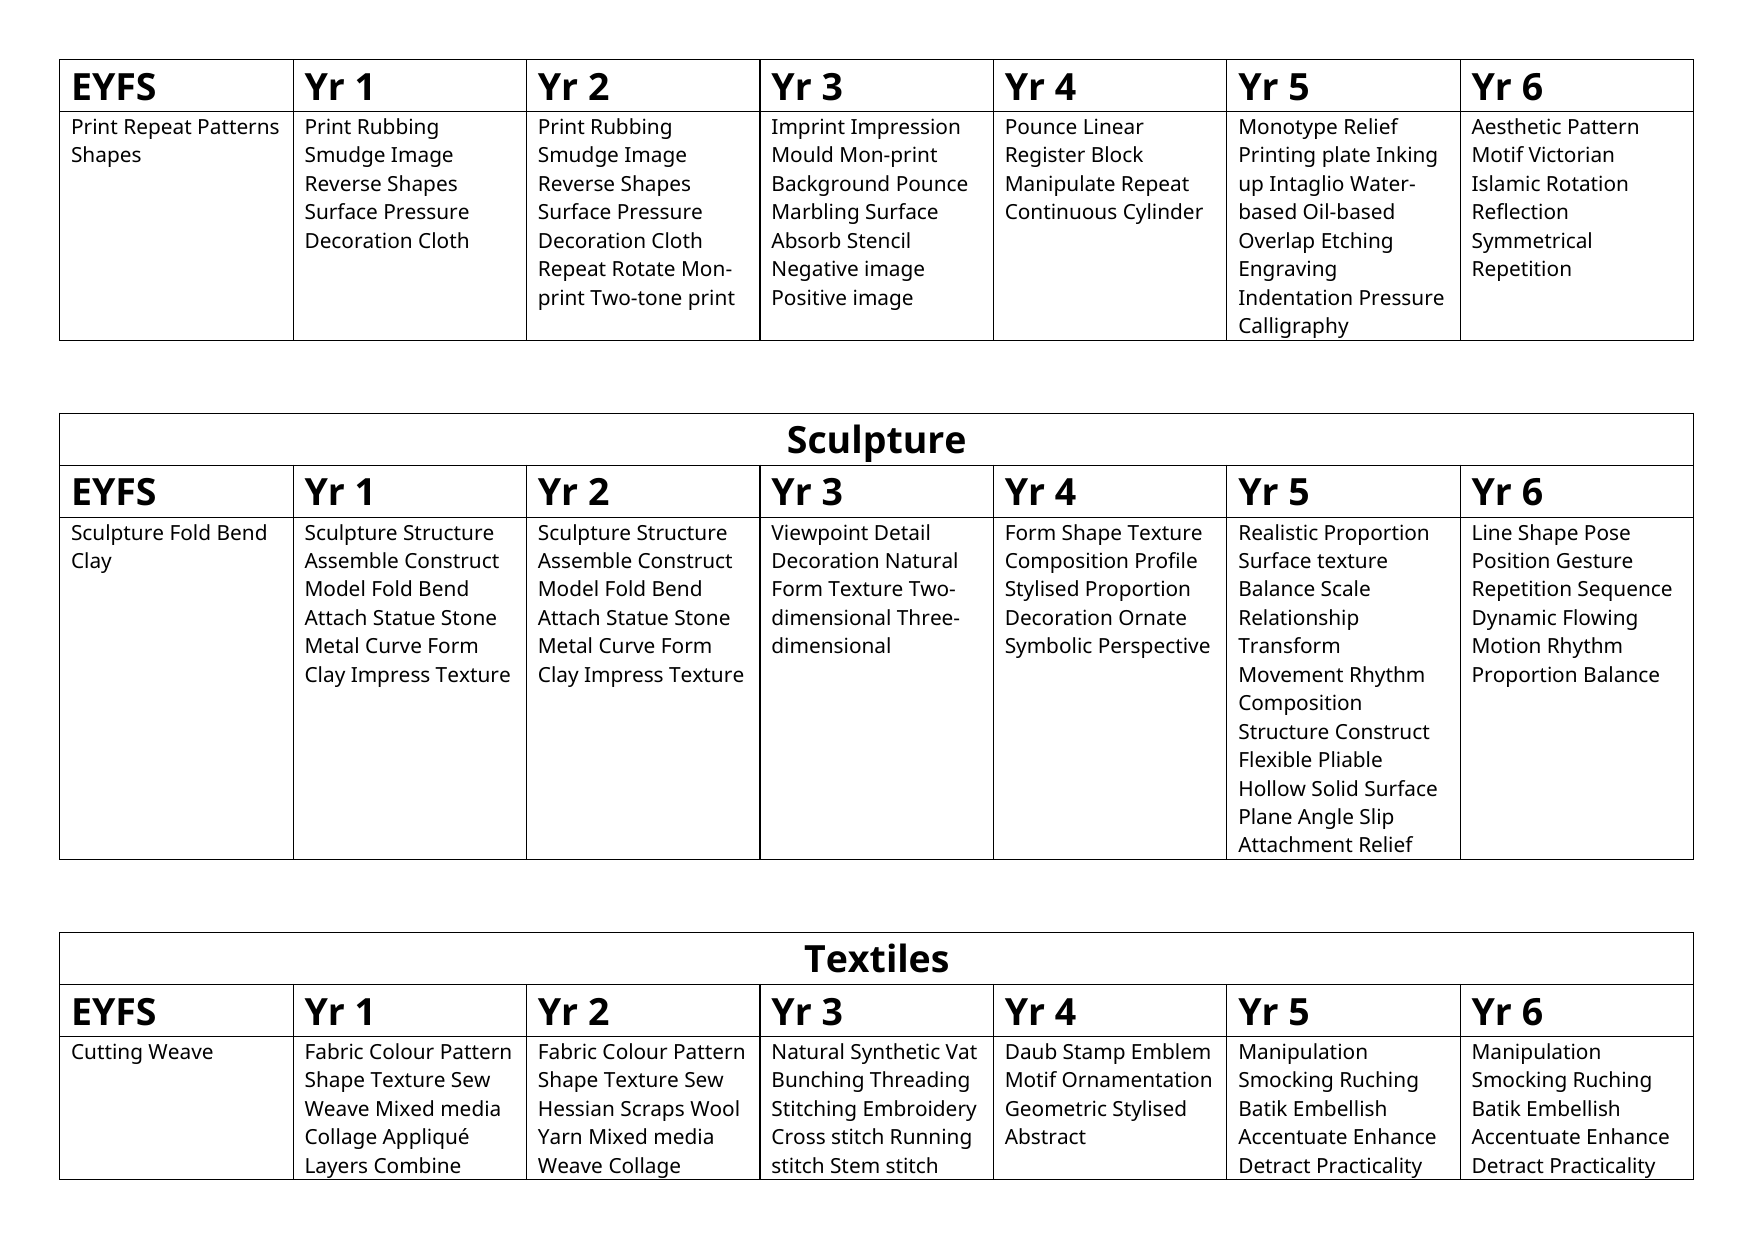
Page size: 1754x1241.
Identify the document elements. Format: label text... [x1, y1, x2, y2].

table_cell Monotype Relief Printing plate Inking up Intaglio Water-based Oil-based Overlap Etching Engraving Indentation Pressure Calligraphy [1227, 112, 1460, 340]
table_cell Yr 2 [527, 985, 759, 1036]
table_cell Aesthetic Pattern Motif Victorian Islamic Rotation Reflection Symmetrical Repetition [1461, 112, 1693, 340]
table_cell Pounce Linear Register Block Manipulate Repeat Continuous Cylinder [994, 112, 1226, 340]
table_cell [1461, 1037, 1693, 1179]
table_cell Yr 2 [527, 60, 759, 111]
table_cell Yr 2 [527, 466, 759, 517]
table_cell Yr 5 [1227, 60, 1460, 111]
table_cell Print Rubbing Smudge Image Reverse Shapes Surface Pressure Decoration Cloth Repeat Rotate Mon-print Two-tone print [527, 112, 759, 340]
table_header Sculpture [60, 414, 1693, 464]
table_cell Sculpture Fold Bend Clay [60, 518, 293, 859]
table_cell Yr 4 [994, 60, 1226, 111]
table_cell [1227, 1037, 1460, 1179]
table_cell Line Shape Pose Position Gesture Repetition Sequence Dynamic Flowing Motion Rhythm Proportion Balance [1461, 518, 1693, 859]
table_cell Yr 4 [994, 466, 1226, 517]
table_cell Realistic Proportion Surface texture Balance Scale Relationship Transform Movement Rhythm Composition Structure Construct Flexible Pliable Hollow Solid Surface Plane Angle Slip Attachment Relief [1227, 518, 1460, 859]
table_cell Yr 6 [1461, 985, 1693, 1036]
table_cell Imprint Impression Mould Mon-print Background Pounce Marbling Surface Absorb Stencil Negative image Positive image [761, 112, 993, 340]
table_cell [527, 1037, 759, 1179]
table_cell EYFS [60, 466, 293, 517]
table_cell Yr 5 [1227, 985, 1460, 1036]
table_cell Yr 1 [294, 60, 526, 111]
table_cell Print Rubbing Smudge Image Reverse Shapes Surface Pressure Decoration Cloth [294, 112, 526, 340]
table_cell Yr 3 [761, 985, 993, 1036]
table_header Textiles [60, 933, 1693, 984]
table_cell Form Shape Texture Composition Profile Stylised Proportion Decoration Ornate Symbolic Perspective [994, 518, 1226, 859]
table_cell Cutting Weave [60, 1037, 293, 1179]
table_cell Yr 3 [761, 60, 993, 111]
table_cell Yr 3 [761, 466, 993, 517]
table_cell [294, 1037, 526, 1179]
table_cell Sculpture Structure Assemble Construct Model Fold Bend Attach Statue Stone Metal Curve Form Clay Impress Texture [527, 518, 759, 859]
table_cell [994, 1037, 1226, 1179]
table_cell Print Repeat Patterns Shapes [60, 112, 293, 340]
table_cell Yr 6 [1461, 466, 1693, 517]
table_cell EYFS [60, 985, 293, 1036]
table_cell Yr 1 [294, 985, 526, 1036]
table_cell Sculpture Structure Assemble Construct Model Fold Bend Attach Statue Stone Metal Curve Form Clay Impress Texture [294, 518, 526, 859]
table_cell Yr 1 [294, 466, 526, 517]
table_cell Yr 6 [1461, 60, 1693, 111]
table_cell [761, 1037, 993, 1179]
table_cell EYFS [60, 60, 293, 111]
table_cell Yr 4 [994, 985, 1226, 1036]
table_cell Viewpoint Detail Decoration Natural Form Texture Two-dimensional Three-dimensional [761, 518, 993, 859]
table_cell Yr 5 [1227, 466, 1460, 517]
